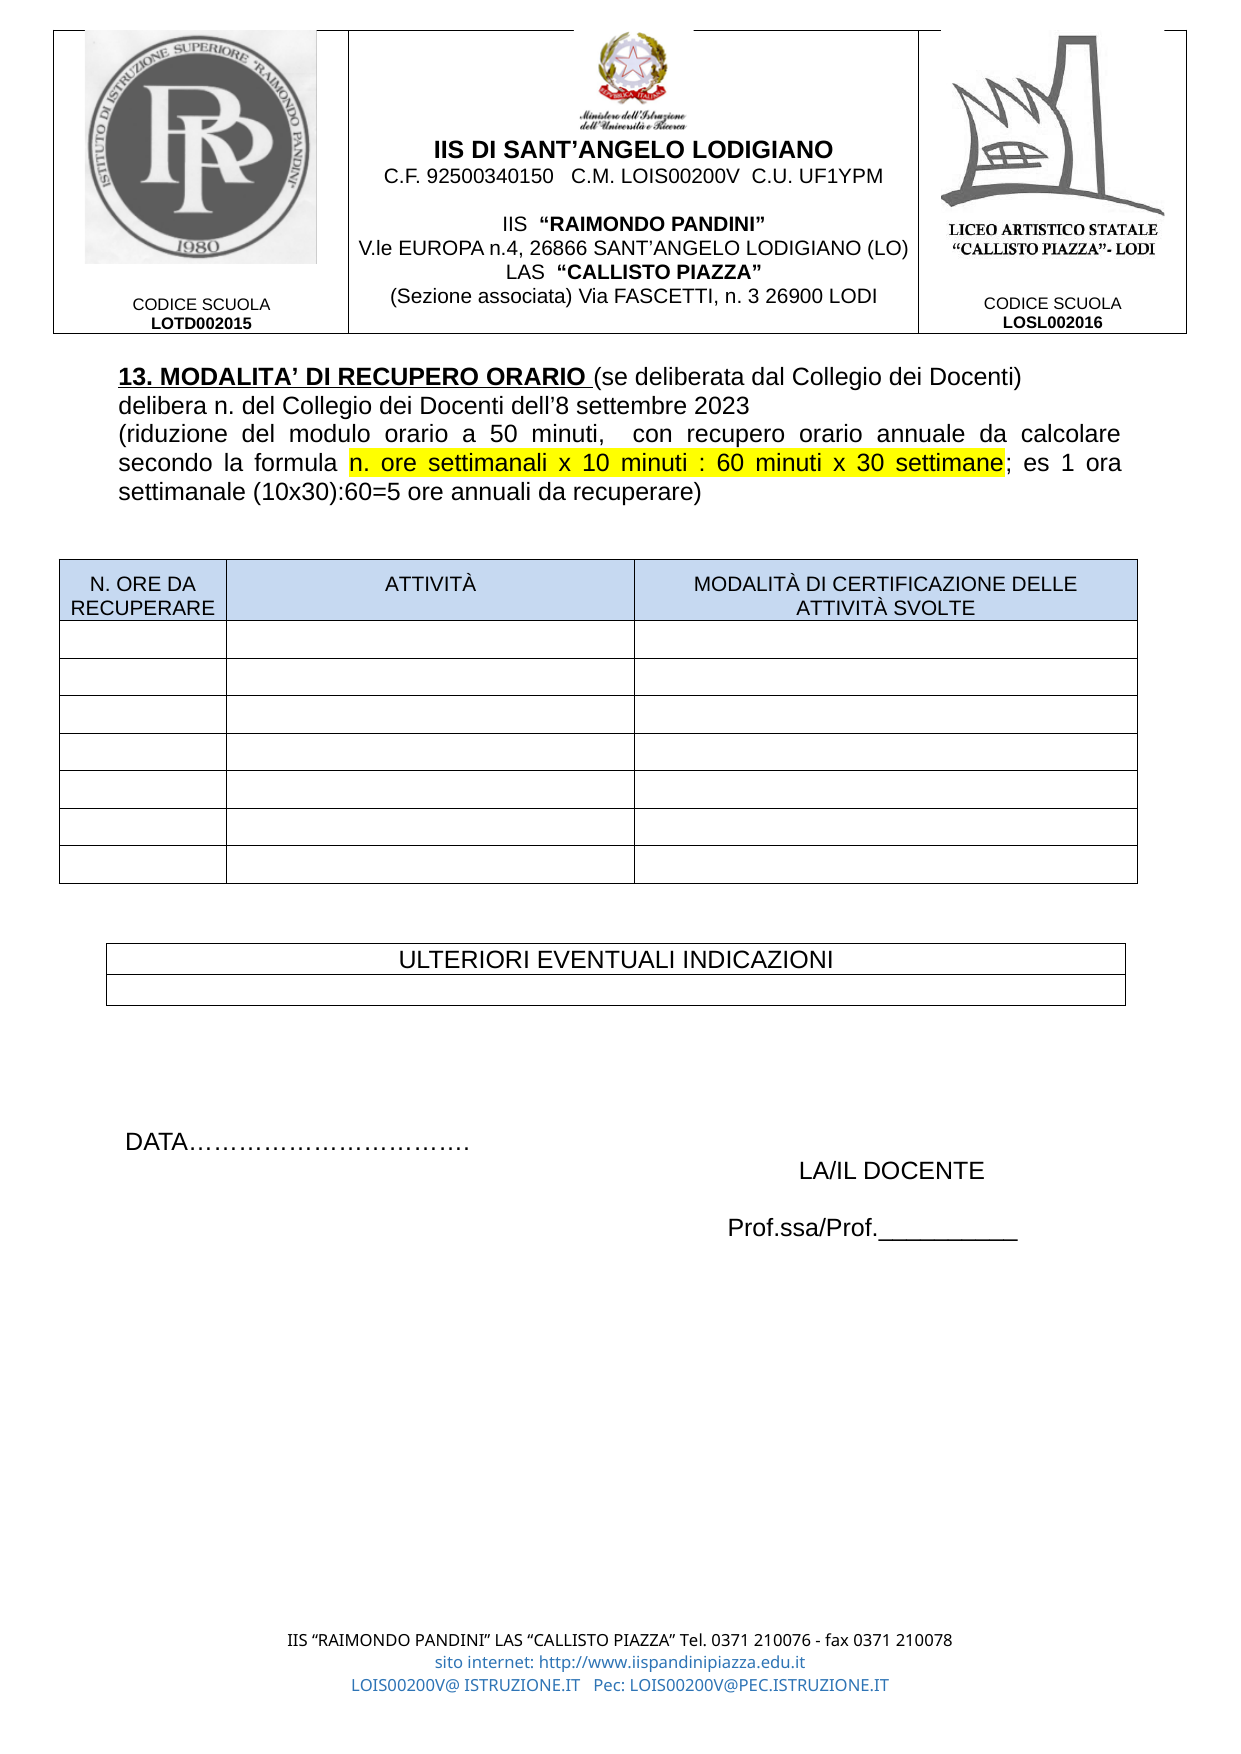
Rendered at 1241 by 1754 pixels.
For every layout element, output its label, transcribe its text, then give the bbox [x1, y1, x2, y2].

text 13. MODALITA’ DI RECUPERO ORARIO (se deliberata dal Collegio dei Docenti) [118, 362, 1122, 391]
table_cell [635, 696, 1137, 732]
table_header MODALITÀ DI CERTIFICAZIONE DELLE ATTIVITÀ SVOLTE [635, 560, 1137, 620]
table_cell [227, 809, 634, 845]
table_cell [227, 621, 634, 657]
table_cell [60, 621, 226, 657]
table_cell [635, 621, 1137, 657]
text LA/IL DOCENTE [118, 1156, 985, 1184]
table_cell [227, 734, 634, 770]
table_header ULTERIORI EVENTUALI INDICAZIONI [107, 944, 1125, 974]
table_cell [60, 734, 226, 770]
table_cell [107, 975, 1125, 1005]
table_header N. ORE DA RECUPERARE [60, 560, 226, 620]
table_cell [635, 771, 1137, 807]
table_cell [60, 846, 226, 882]
table_cell [227, 659, 634, 695]
table_cell [60, 809, 226, 845]
table_cell [60, 659, 226, 695]
text (riduzione del modulo orario a 50 minuti, con recupero orario annuale da calcolare secondo la formula n. ore settimanali x 10 minuti : 60 minuti x 30 settimane; es 1 ora settimanale (10x30):60=5 ore annuali da recuperare) [118, 419, 1122, 506]
text delibera n. del Collegio dei Docenti dell’8 settembre 2023 [118, 391, 1122, 419]
table_header ATTIVITÀ [227, 560, 634, 620]
text DATA……………………………. [118, 1127, 1122, 1156]
table_cell [635, 659, 1137, 695]
picture [523, 30, 694, 136]
table_cell [227, 696, 634, 732]
table_cell [635, 809, 1137, 845]
picture [941, 30, 1165, 275]
table_cell [227, 846, 634, 882]
table_cell [635, 734, 1137, 770]
text Prof.ssa/Prof.__________ [118, 1213, 1018, 1242]
table_cell [635, 846, 1137, 882]
table_cell [227, 771, 634, 807]
table_cell [60, 696, 226, 732]
table_cell [60, 771, 226, 807]
